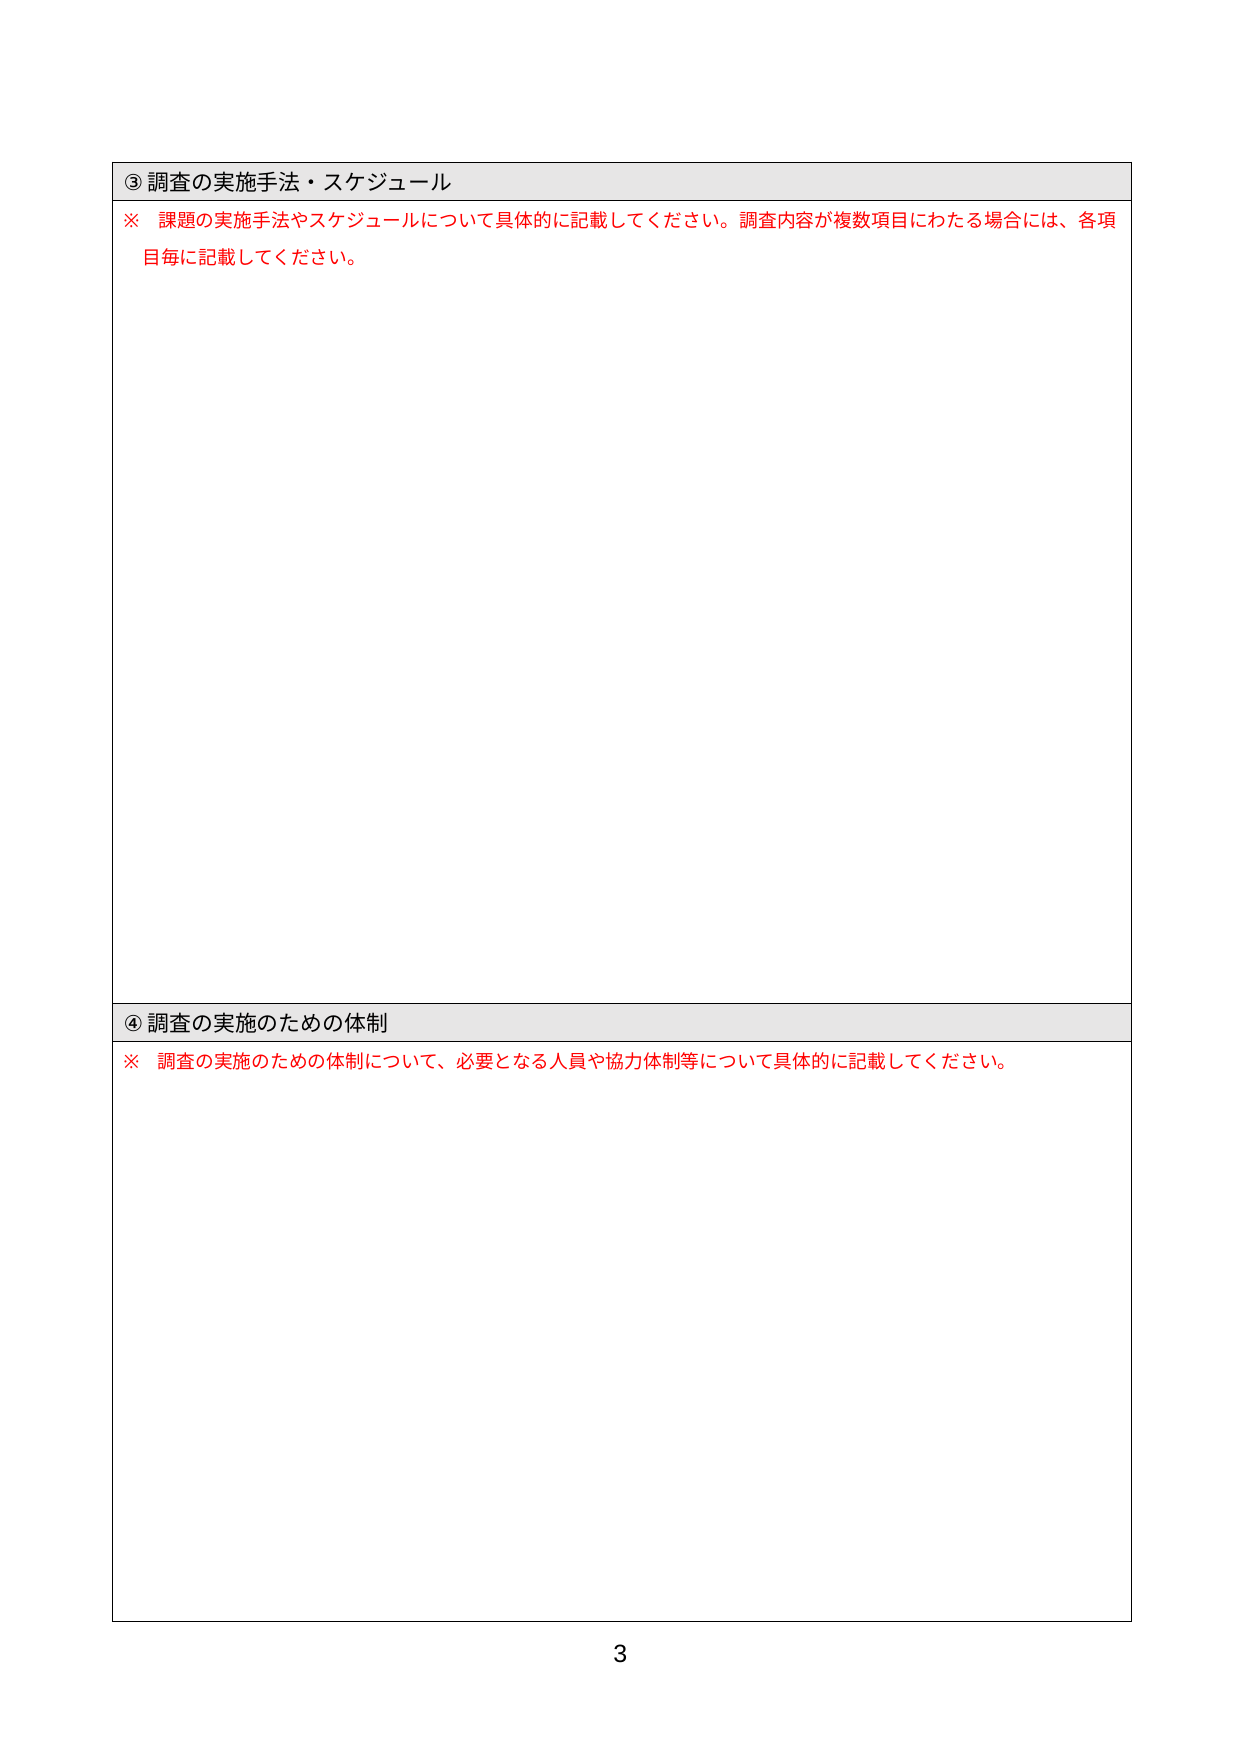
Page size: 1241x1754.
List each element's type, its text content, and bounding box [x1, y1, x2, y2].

table_cell ※ 調査の実施のための体制について、必要となる人員や協力体制等について具体的に記載してください。 [113, 1042, 1131, 1621]
table_header ③調査の実施手法・スケジュール [113, 163, 1131, 200]
table_cell ④調査の実施のための体制 [113, 1004, 1131, 1041]
table_cell ※ 課題の実施手法やスケジュールについて具体的に記載してください。調査内容が複数項目にわたる場合には、各項目毎に記載してください。 [113, 201, 1131, 1003]
